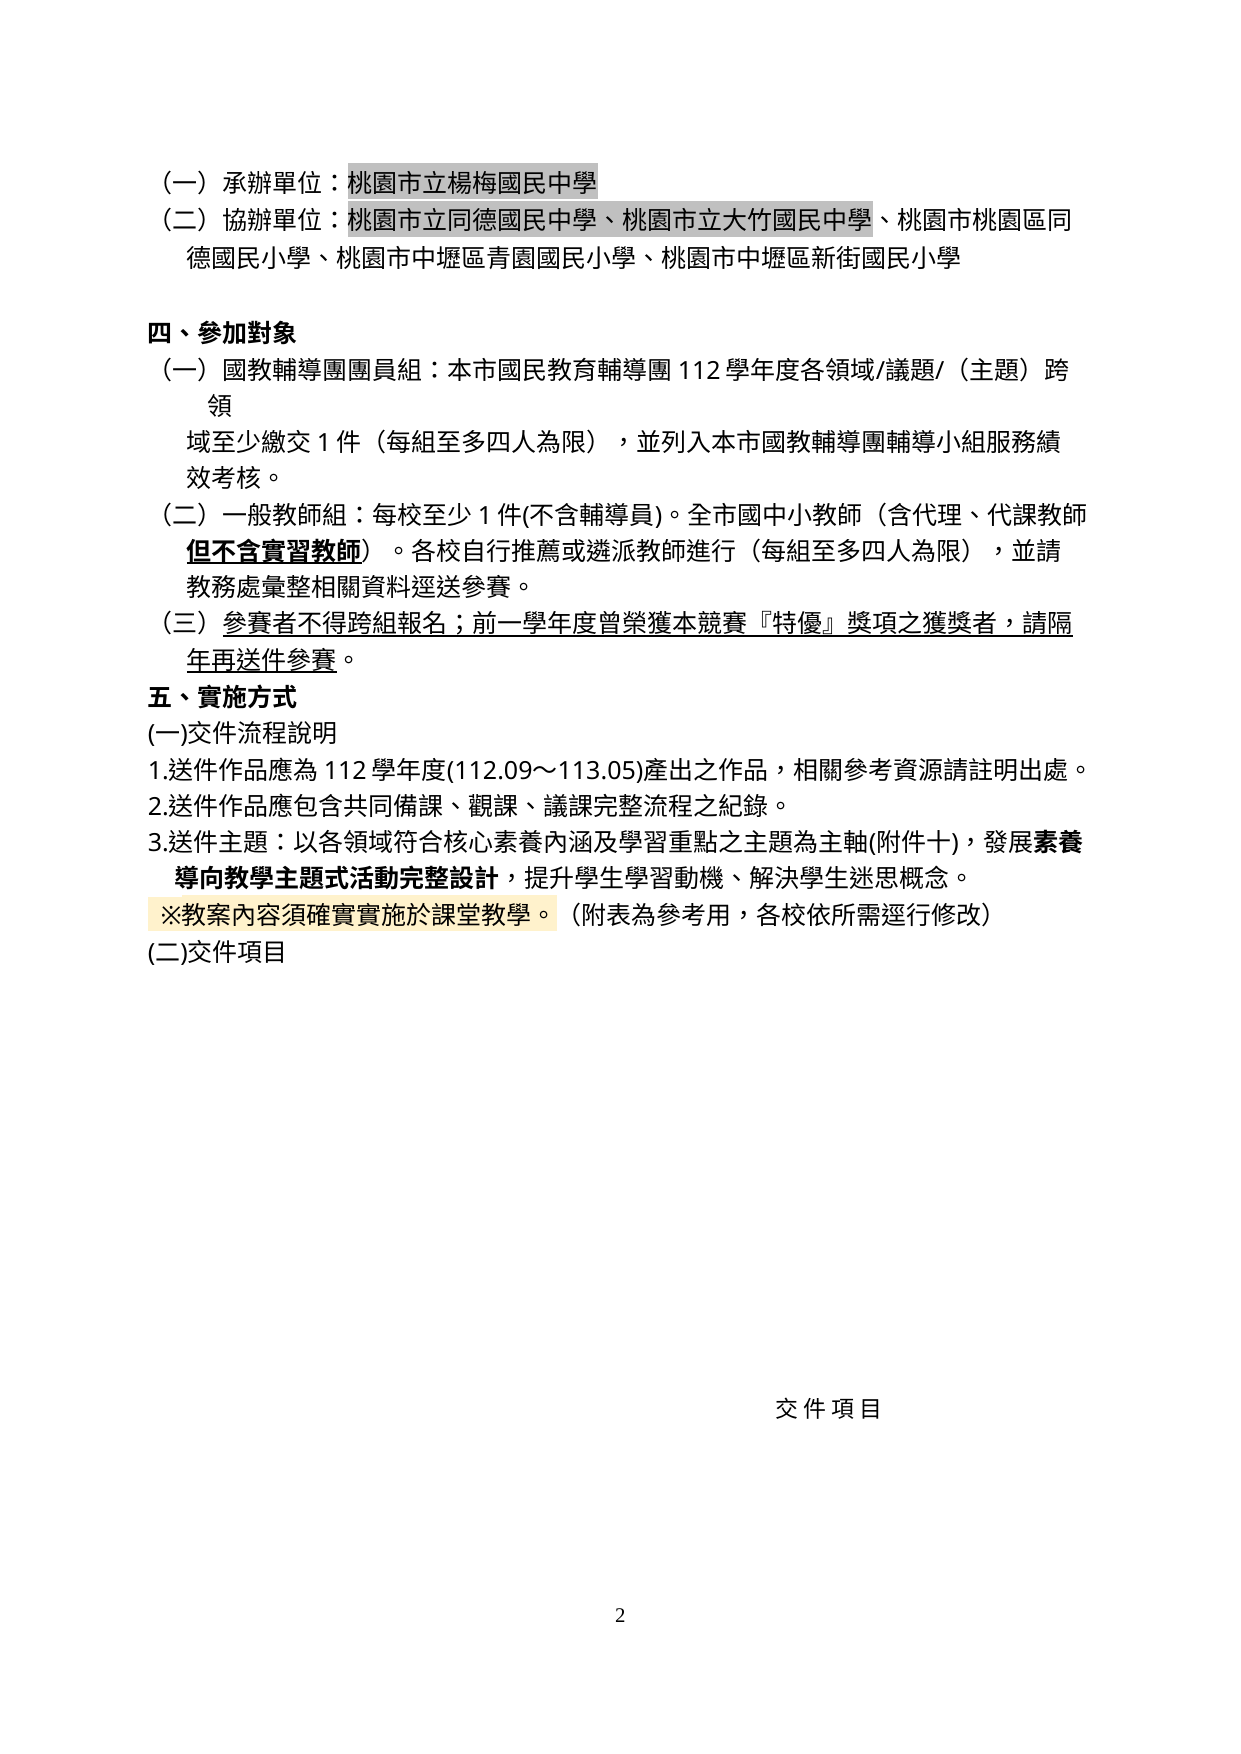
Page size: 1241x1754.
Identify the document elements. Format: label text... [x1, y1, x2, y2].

text 四、參加對象 [148, 313, 1092, 350]
text （二）一般教師組：每校至少1件(不含輔導員)。全市國中小教師（含代理、代課教師 [148, 495, 1092, 531]
text （三）參賽者不得跨組報名；前一學年度曾榮獲本競賽『特優』獎項之獲獎者，請隔 [148, 604, 1092, 640]
text 德國民小學、桃園市中壢區青園國民小學、桃園市中壢區新街國民小學 [148, 238, 1092, 313]
text 3.送件主題：以各領域符合核心素養內涵及學習重點之主題為主軸(附件十)，發展素養導向教學主題式活動完整設計，提升學生學習動機、解決學生迷思概念。 [974, 823, 1092, 895]
text 1.送件作品應為112學年度(112.09～113.05)產出之作品，相關參考資源請註明出處。 [148, 750, 1092, 786]
text （一）國教輔導團團員組：本市國民教育輔導團112學年度各領域/議題/（主題）跨領 [148, 350, 1092, 423]
text （一）承辦單位：桃園市立楊梅國民中學 [148, 163, 1092, 200]
text 2.送件作品應包含共同備課、觀課、議課完整流程之紀錄。 [148, 786, 1092, 823]
text 效考核。 [148, 459, 1092, 495]
text 但不含實習教師）。各校自行推薦或遴派教師進行（每組至多四人為限），並請 [148, 531, 1092, 568]
text 年再送件參賽。 [148, 640, 1092, 676]
text ※教案內容須確實實施於課堂教學。（附表為參考用，各校依所需逕行修改） [557, 895, 1092, 931]
text 域至少繳交1件（每組至多四人為限），並列入本市國教輔導團輔導小組服務績 [148, 423, 1092, 459]
text (一)交件流程說明 [148, 714, 1092, 750]
text 五、實施方式 [148, 676, 1092, 714]
text (二)交件項目 [148, 931, 1092, 969]
text （二）協辦單位：桃園市立同德國民中學、桃園市立大竹國民中學、桃園市桃園區同 [148, 200, 1092, 238]
text 教務處彙整相關資料逕送參賽。 [148, 568, 1092, 604]
